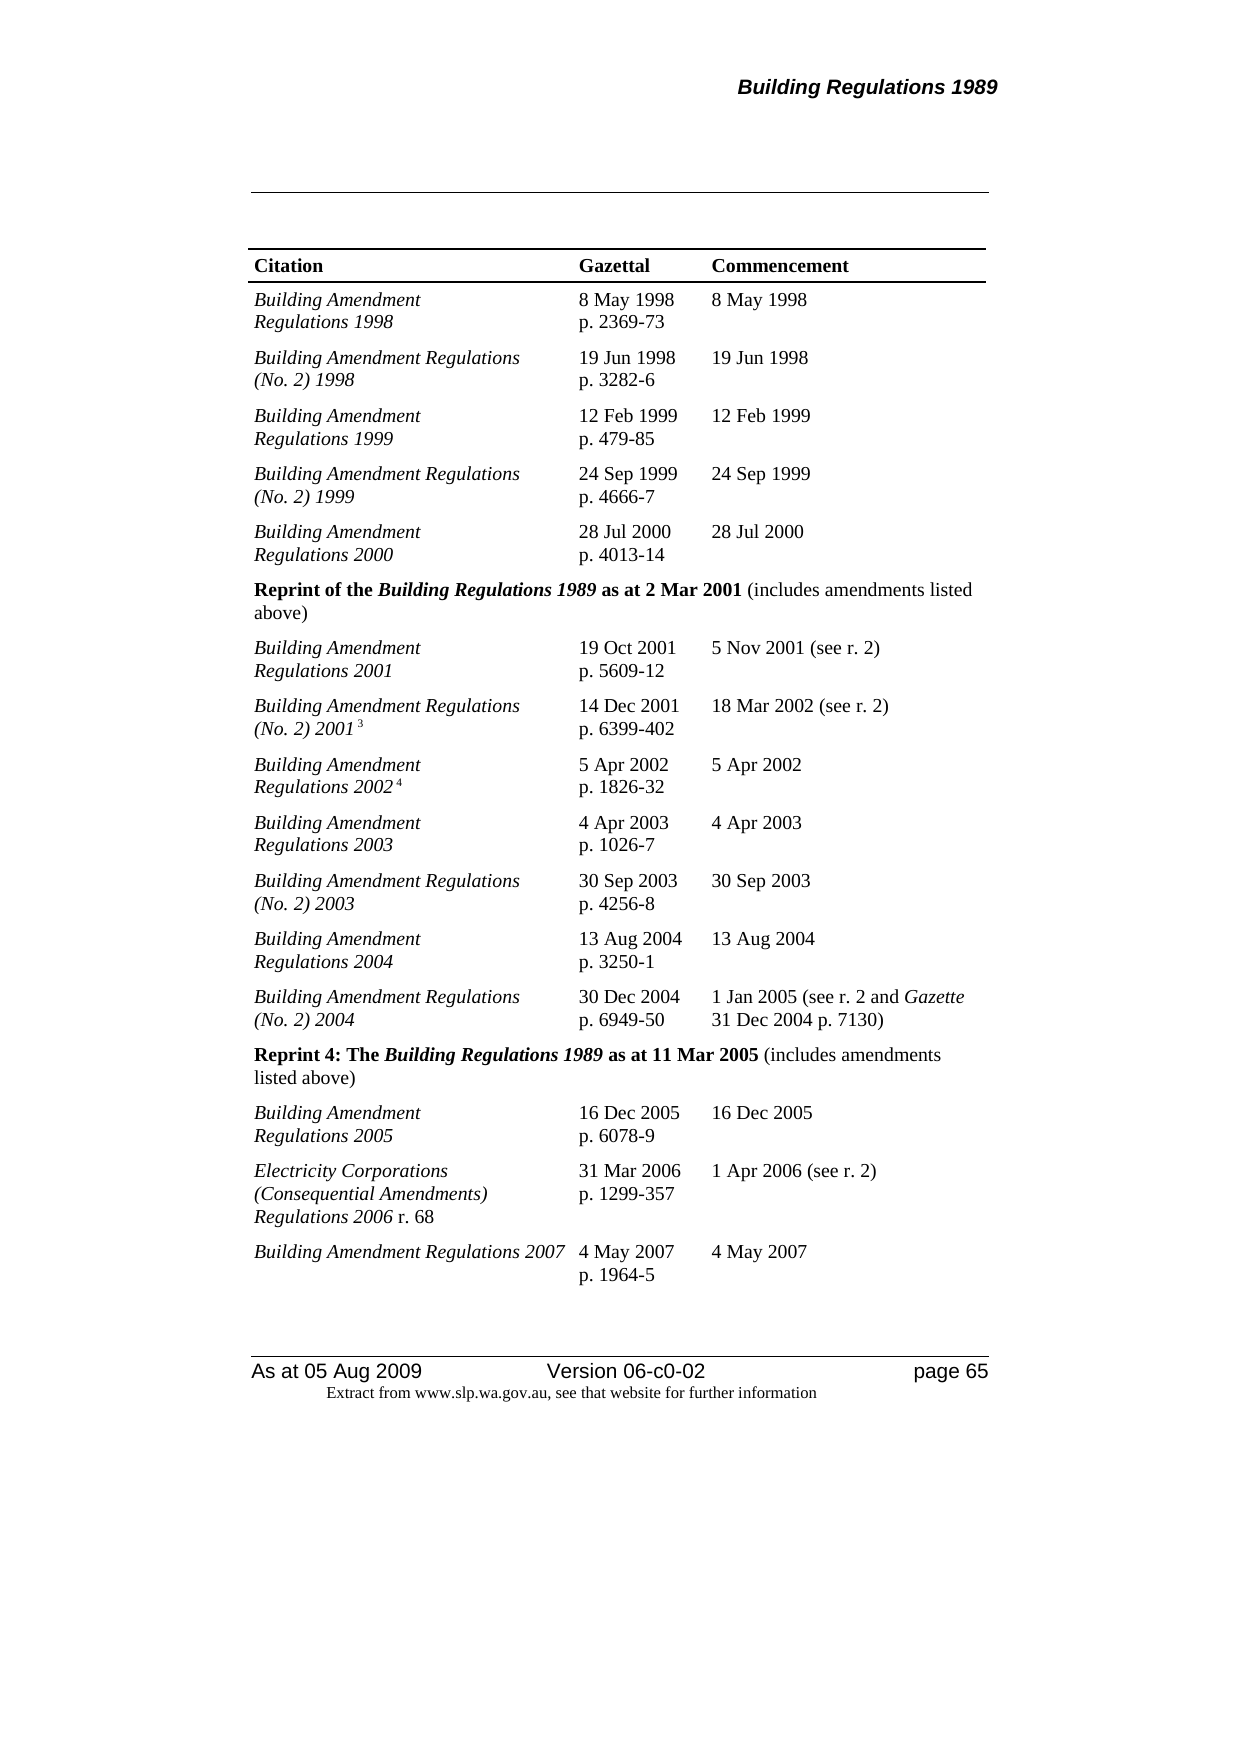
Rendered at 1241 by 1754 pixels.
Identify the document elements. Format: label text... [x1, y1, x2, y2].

table_cell Reprint 4: The Building Regulations 1989 as at 11 Mar 2005 (includes amendments listed above) [248, 1037, 986, 1095]
table_header Citation [248, 250, 573, 281]
table_cell 24 Sep 1999 p. 4666-7 [573, 456, 706, 514]
table_cell Building Amendment Regulations 1998 [248, 283, 573, 339]
table_cell Building Amendment Regulations 2004 [248, 921, 573, 979]
table_cell 31 Mar 2006 p. 1299-357 [573, 1153, 706, 1234]
table_cell 5 Apr 2002 p. 1826-32 [573, 746, 706, 804]
table_cell 12 Feb 1999 [706, 398, 986, 456]
table_cell Building Amendment Regulations 1999 [248, 398, 573, 456]
table_cell 16 Dec 2005 p. 6078-9 [573, 1095, 706, 1153]
table_cell Building Amendment Regulations 2000 [248, 514, 573, 572]
table_cell 1 Jan 2005 (see r. 2 and Gazette 31 Dec 2004 p. 7130) [706, 979, 986, 1037]
table_cell 4 Apr 2003 [706, 804, 986, 862]
table_cell 30 Sep 2003 p. 4256-8 [573, 863, 706, 921]
table_cell 4 Apr 2003 p. 1026-7 [573, 804, 706, 862]
table_cell Electricity Corporations (Consequential Amendments) Regulations 2006 r. 68 [248, 1153, 573, 1234]
table_header Commencement [706, 250, 986, 281]
table_cell 13 Aug 2004 p. 3250-1 [573, 921, 706, 979]
table_cell Building Amendment Regulations (No. 2) 2001 3 [248, 688, 573, 746]
table_cell 19 Oct 2001 p. 5609-12 [573, 630, 706, 688]
table_cell Building Amendment Regulations (No. 2) 2003 [248, 863, 573, 921]
table_cell Building Amendment Regulations 2003 [248, 804, 573, 862]
table_cell 14 Dec 2001 p. 6399-402 [573, 688, 706, 746]
table_cell 28 Jul 2000 [706, 514, 986, 572]
table_cell 18 Mar 2002 (see r. 2) [706, 688, 986, 746]
table_cell Building Amendment Regulations (No. 2) 1998 [248, 339, 573, 397]
table_cell 1 Apr 2006 (see r. 2) [706, 1153, 986, 1234]
table_cell 19 Jun 1998 [706, 339, 986, 397]
table_cell Building Amendment Regulations 2002 4 [248, 746, 573, 804]
table_cell Reprint of the Building Regulations 1989 as at 2 Mar 2001 (includes amendments listed above) [248, 572, 986, 630]
table_cell Building Amendment Regulations 2007 [248, 1234, 573, 1292]
table_cell 28 Jul 2000 p. 4013-14 [573, 514, 706, 572]
table_cell 12 Feb 1999 p. 479-85 [573, 398, 706, 456]
table_cell 30 Sep 2003 [706, 863, 986, 921]
table_cell 8 May 1998 [706, 283, 986, 339]
table_cell 4 May 2007 p. 1964-5 [573, 1234, 706, 1292]
table_cell 24 Sep 1999 [706, 456, 986, 514]
table_cell 13 Aug 2004 [706, 921, 986, 979]
table_cell 5 Nov 2001 (see r. 2) [706, 630, 986, 688]
table_cell Building Amendment Regulations (No. 2) 1999 [248, 456, 573, 514]
table_cell Building Amendment Regulations 2005 [248, 1095, 573, 1153]
table_cell 4 May 2007 [706, 1234, 986, 1292]
table_cell 19 Jun 1998 p. 3282-6 [573, 339, 706, 397]
table_header Gazettal [573, 250, 706, 281]
table_cell 5 Apr 2002 [706, 746, 986, 804]
table_cell Building Amendment Regulations (No. 2) 2004 [248, 979, 573, 1037]
table_cell Building Amendment Regulations 2001 [248, 630, 573, 688]
table_cell 16 Dec 2005 [706, 1095, 986, 1153]
table_cell 30 Dec 2004 p. 6949-50 [573, 979, 706, 1037]
table_cell 8 May 1998 p. 2369-73 [573, 283, 706, 339]
